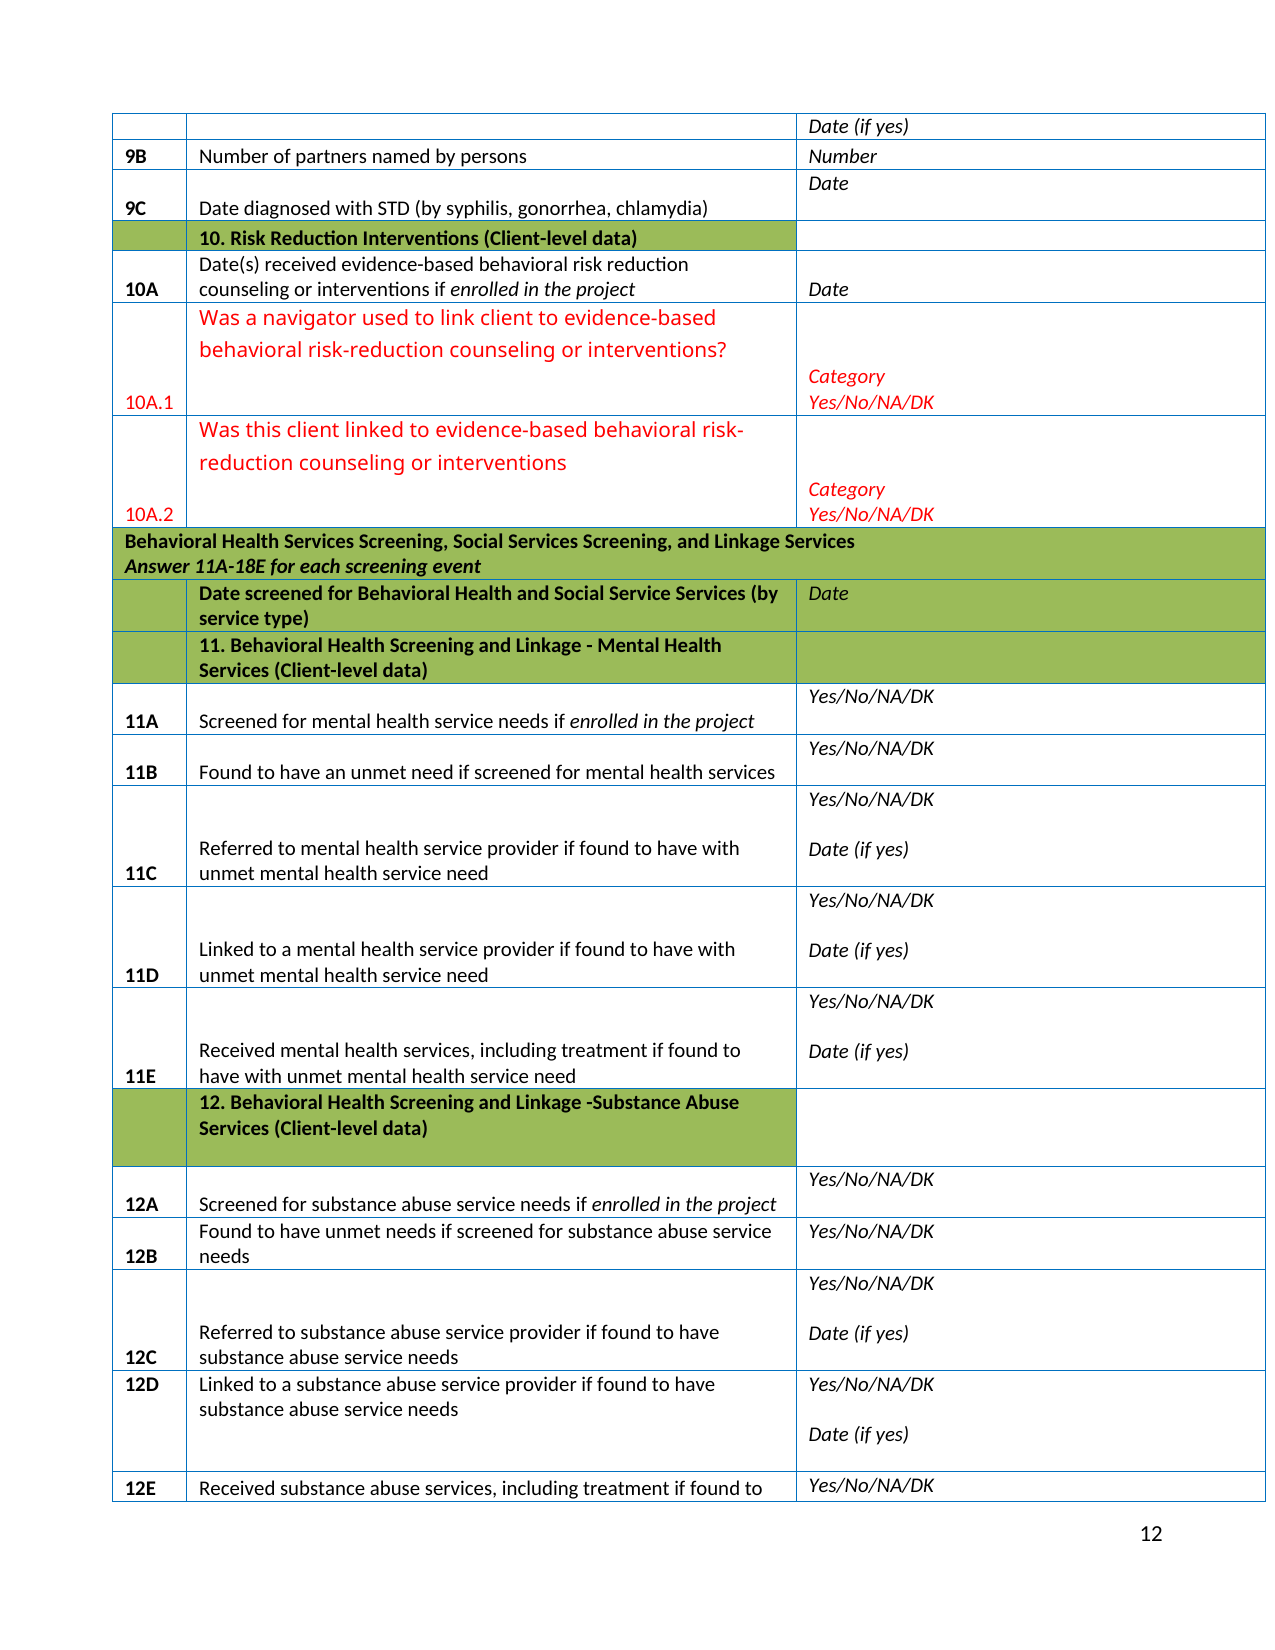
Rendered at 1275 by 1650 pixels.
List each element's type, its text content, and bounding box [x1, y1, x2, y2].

table_cell 9C [113, 170, 186, 220]
table_cell Number of partners named by persons [187, 140, 796, 169]
table_cell Found to have an unmet need if screened for mental health services [187, 735, 796, 785]
table_cell [113, 632, 186, 683]
table_cell Yes/No/NA/DK [797, 684, 1265, 734]
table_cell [187, 1472, 796, 1501]
table_cell Number [797, 140, 1265, 169]
table_cell Received mental health services, including treatment if found to have with unmet mental health service need [187, 988, 796, 1088]
table_cell 10A.1 [113, 303, 186, 414]
table_cell Category Yes/No/NA/DK [797, 303, 1265, 414]
table_cell Date [797, 170, 1265, 220]
table_cell [797, 1089, 1265, 1166]
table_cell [797, 114, 1265, 139]
table_cell [797, 632, 1265, 683]
table_cell Yes/No/NA/DK Date (if yes) [797, 1371, 1265, 1471]
table_cell 11A [113, 684, 186, 734]
table_cell Linked to a substance abuse service provider if found to have substance abuse service needs [187, 1371, 796, 1471]
table_cell 12D [113, 1371, 186, 1471]
table_cell 10A [113, 251, 186, 302]
table_cell Linked to a mental health service provider if found to have with unmet mental health service need [187, 887, 796, 987]
table_cell Date [797, 251, 1265, 302]
table_cell Was a navigator used to link client to evidence-based behavioral risk-reduction counseling or interventions? [187, 303, 796, 414]
table_cell 12A [113, 1167, 186, 1217]
table_cell [113, 221, 186, 250]
table_cell Date [797, 580, 1265, 631]
table_cell 12B [113, 1218, 186, 1269]
table_cell Yes/No/NA/DK [797, 1167, 1265, 1217]
table_cell 11C [113, 786, 186, 886]
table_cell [187, 114, 796, 139]
table_cell 11. Behavioral Health Screening and Linkage - Mental Health Services (Client-level data) [187, 632, 796, 683]
table_cell 10A.2 [113, 416, 186, 527]
table_cell Yes/No/NA/DK Date (if yes) [797, 1270, 1265, 1370]
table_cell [797, 1472, 1265, 1501]
table_cell Yes/No/NA/DK Date (if yes) [797, 887, 1265, 987]
table_cell Category Yes/No/NA/DK [797, 416, 1265, 527]
table_cell Behavioral Health Services Screening, Social Services Screening, and Linkage Services Answer 11A-18E for each screening event [113, 528, 1265, 579]
table_cell [797, 221, 1265, 250]
table_cell 9A [113, 114, 186, 139]
table_cell Found to have unmet needs if screened for substance abuse service needs [187, 1218, 796, 1269]
table_cell 11D [113, 887, 186, 987]
table_cell 12E [113, 1472, 186, 1501]
table_cell Yes/No/NA/DK [797, 735, 1265, 785]
table_cell 10. Risk Reduction Interventions (Client-level data) [187, 221, 796, 250]
table_cell [113, 580, 186, 631]
table_cell [113, 1089, 186, 1166]
table_cell 9B [113, 140, 186, 169]
table_cell Date diagnosed with STD (by syphilis, gonorrhea, chlamydia) [187, 170, 796, 220]
table_cell Date(s) received evidence-based behavioral risk reduction counseling or interventions if enrolled in the project [187, 251, 796, 302]
table_cell Screened for substance abuse service needs if enrolled in the project [187, 1167, 796, 1217]
table_cell Was this client linked to evidence-based behavioral risk-reduction counseling or interventions [187, 416, 796, 527]
table_cell Yes/No/NA/DK [797, 1218, 1265, 1269]
table_cell 12C [113, 1270, 186, 1370]
table_cell Yes/No/NA/DK Date (if yes) [797, 786, 1265, 886]
table_cell Date screened for Behavioral Health and Social Service Services (by service type) [187, 580, 796, 631]
table_cell 11B [113, 735, 186, 785]
table_cell Referred to mental health service provider if found to have with unmet mental health service need [187, 786, 796, 886]
table_cell Referred to substance abuse service provider if found to have substance abuse service needs [187, 1270, 796, 1370]
table_cell 12. Behavioral Health Screening and Linkage -Substance Abuse Services (Client-level data) [187, 1089, 796, 1166]
table_cell 11E [113, 988, 186, 1088]
table_cell Screened for mental health service needs if enrolled in the project [187, 684, 796, 734]
table_cell Yes/No/NA/DK Date (if yes) [797, 988, 1265, 1088]
